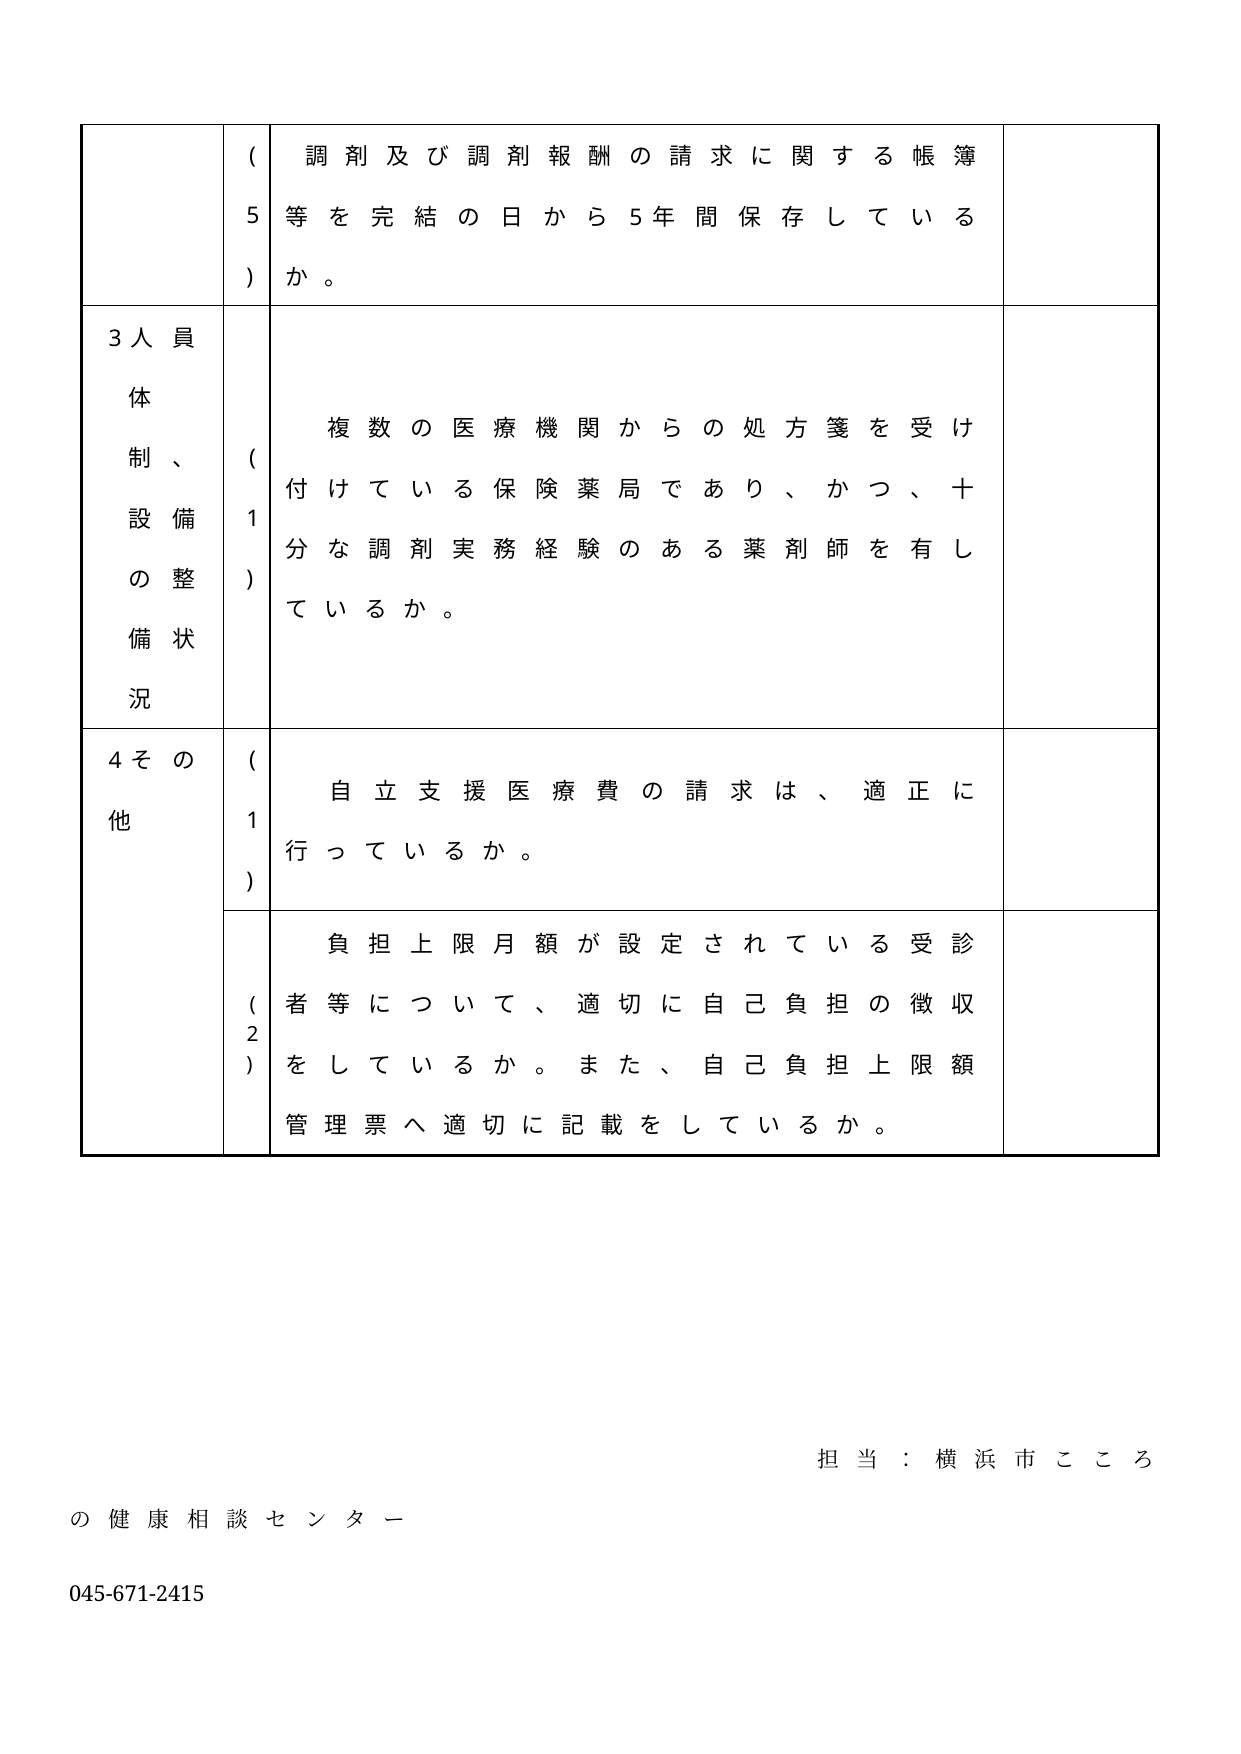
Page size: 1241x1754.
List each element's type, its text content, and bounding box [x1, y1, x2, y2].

table_cell [1004, 729, 1157, 909]
table_cell 複数の医療機関からの処方箋を受け付けている保険薬局であり、かつ、十分な調剤実務経験のある薬剤師を有しているか。 [271, 306, 1003, 728]
text 担当：横浜市こころの健康相談センター [69, 1428, 1171, 1548]
table_cell 負担上限月額が設定されている受診者等について、適切に自己負担の徴収をしているか。また、自己負担上限額管理票へ適切に記載をしているか。 [271, 911, 1003, 1153]
table_cell 3人員体制、設備の整備状況 [83, 306, 223, 728]
table_cell (1) [224, 306, 269, 728]
table_cell [1004, 125, 1157, 305]
table_cell 自立支援医療費の請求は、適正に行っているか。 [271, 729, 1003, 909]
table_cell [1004, 911, 1157, 1153]
table_cell (5) [224, 125, 269, 305]
table_cell (1) [224, 729, 269, 909]
table_cell 4その他 [83, 729, 223, 1153]
table_cell (2) [224, 911, 269, 1153]
table_cell [1004, 306, 1157, 728]
table_cell 調剤及び調剤報酬の請求に関する帳簿等を完結の日から5年間保存しているか。 [271, 125, 1003, 305]
text 045-671-2415 [69, 1548, 1171, 1608]
